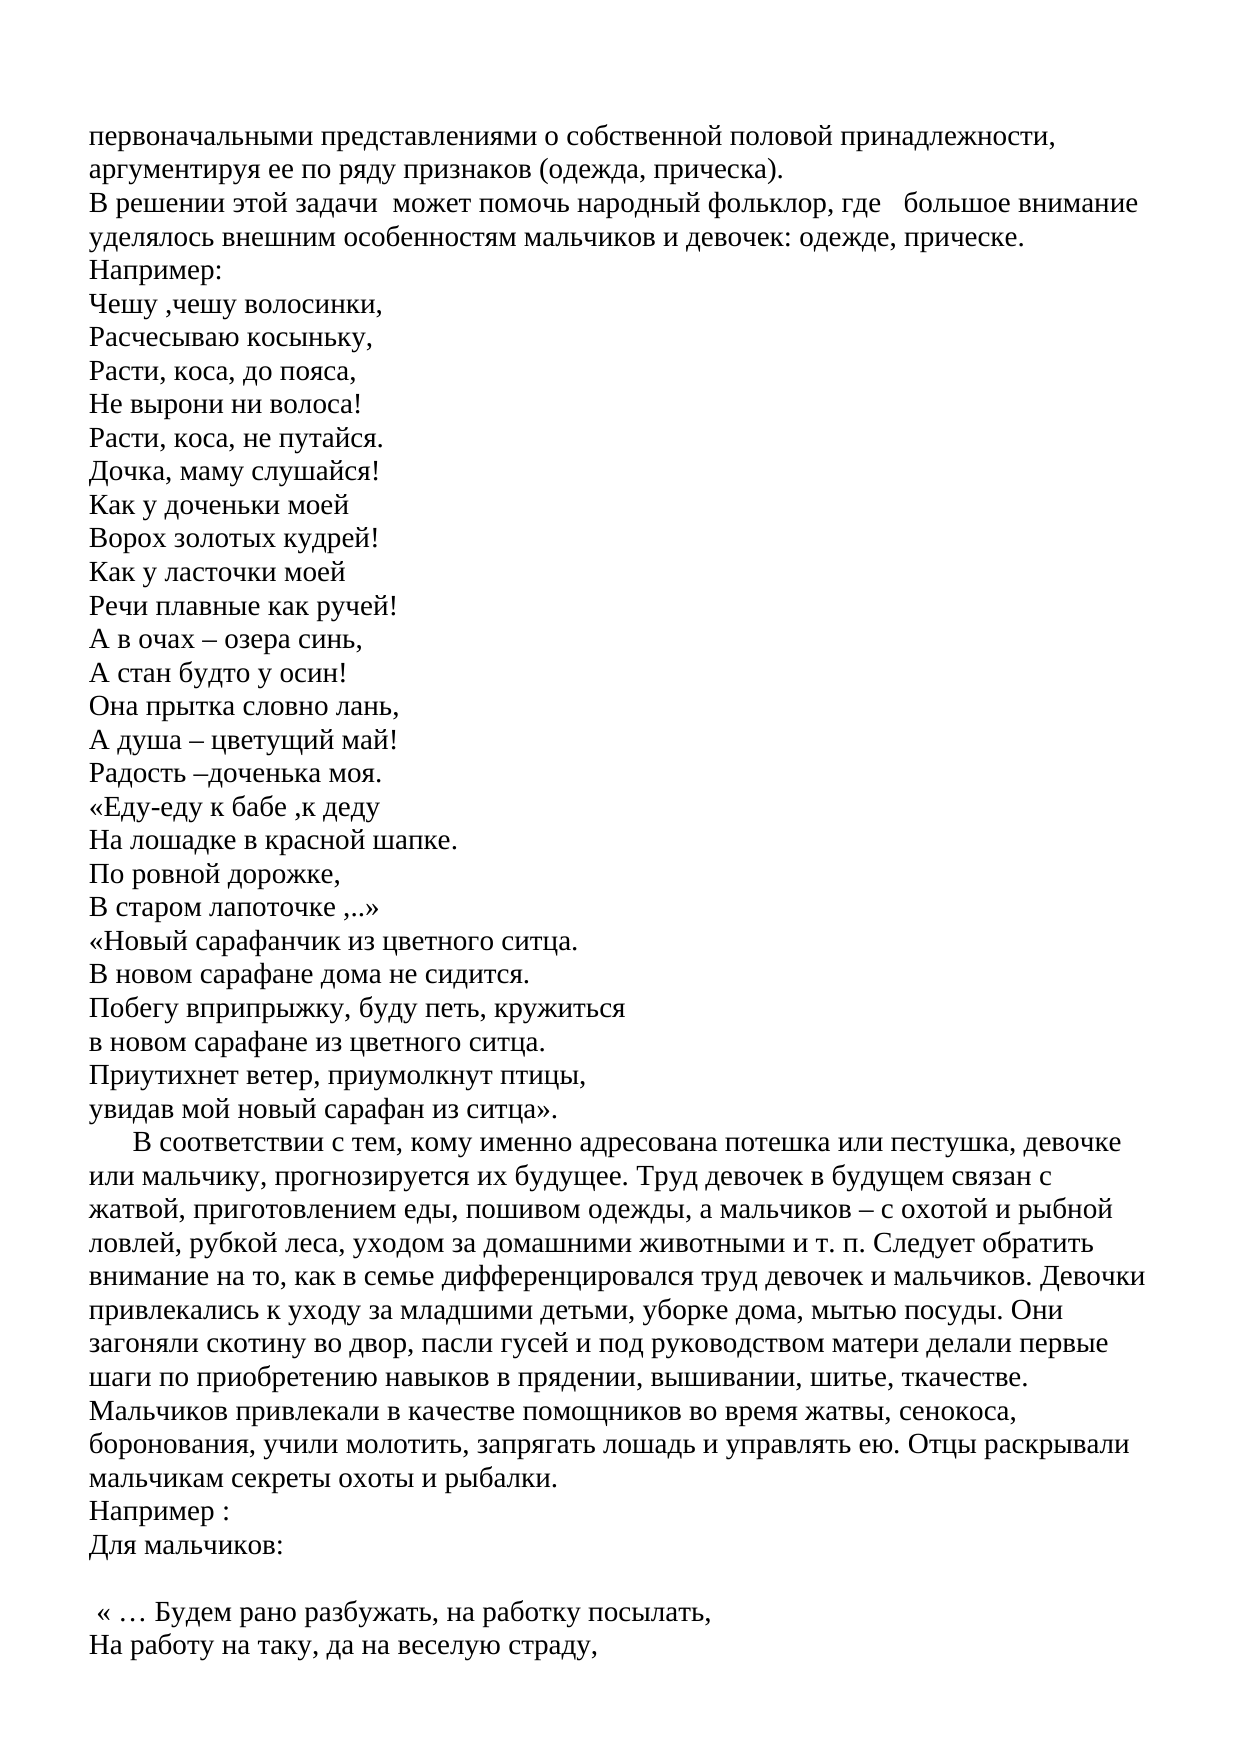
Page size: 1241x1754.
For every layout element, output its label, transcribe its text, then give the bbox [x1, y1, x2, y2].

text «Новый сарафанчик из цветного ситца. В новом сарафане дома не сидится. Побегу вприпрыжку, буду петь, кружиться в новом сарафане из цветного ситца. Приутихнет ветер, приумолкнут птицы, увидав мой новый сарафан из ситца». В соответствии с тем, кому именно адресована потешка или пестушка, девочке или мальчику, прогнозируется их будущее. Труд девочек в будущем связан с жатвой, приготовлением еды, пошивом одежды, а мальчиков – с охотой и рыбной ловлей, рубкой леса, уходом за домашними животными и т. п. Следует обратить внимание на то, как в семье дифференцировался труд девочек и мальчиков. Девочки привлекались к уходу за младшими детьми, уборке дома, мытью посуды. Они загоняли скотину во двор, пасли гусей и под руководством матери делали первые шаги по приобретению навыков в прядении, вышивании, шитье, ткачестве. Мальчиков привлекали в качестве помощников во время жатвы, сенокоса, боронования, учили молотить, запрягать лошадь и управлять ею. Отцы раскрывали мальчикам секреты охоты и рыбалки. Например : Для мальчиков: [89, 923, 1152, 1560]
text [89, 118, 1152, 923]
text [89, 1594, 1152, 1661]
